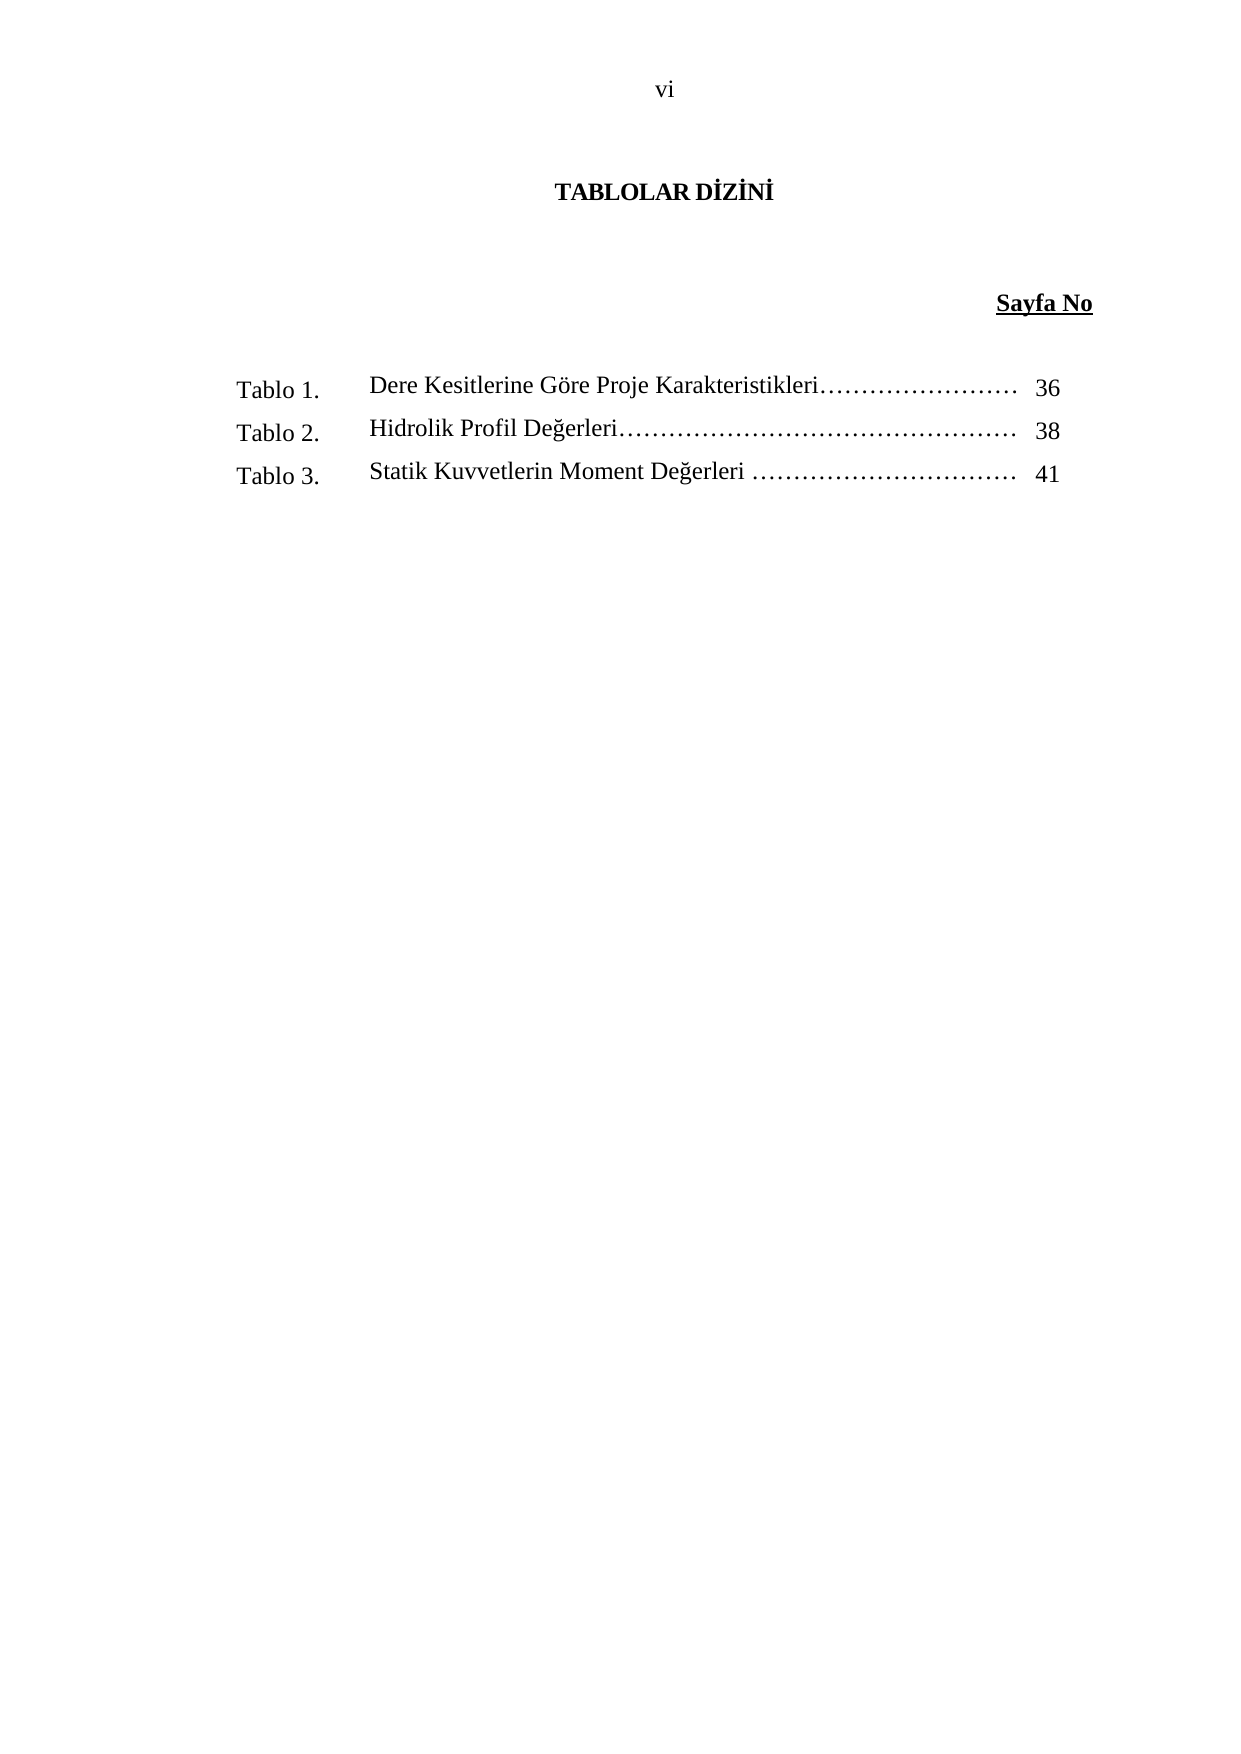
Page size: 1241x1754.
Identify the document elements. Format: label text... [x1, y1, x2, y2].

text Tablo 2. [236, 418, 354, 447]
text Tablo 1. [236, 375, 354, 403]
subtitle TABLOLAR DİZİNİ [236, 177, 1093, 206]
text Sayfa No [236, 288, 1093, 317]
text Tablo 3. [236, 461, 354, 490]
